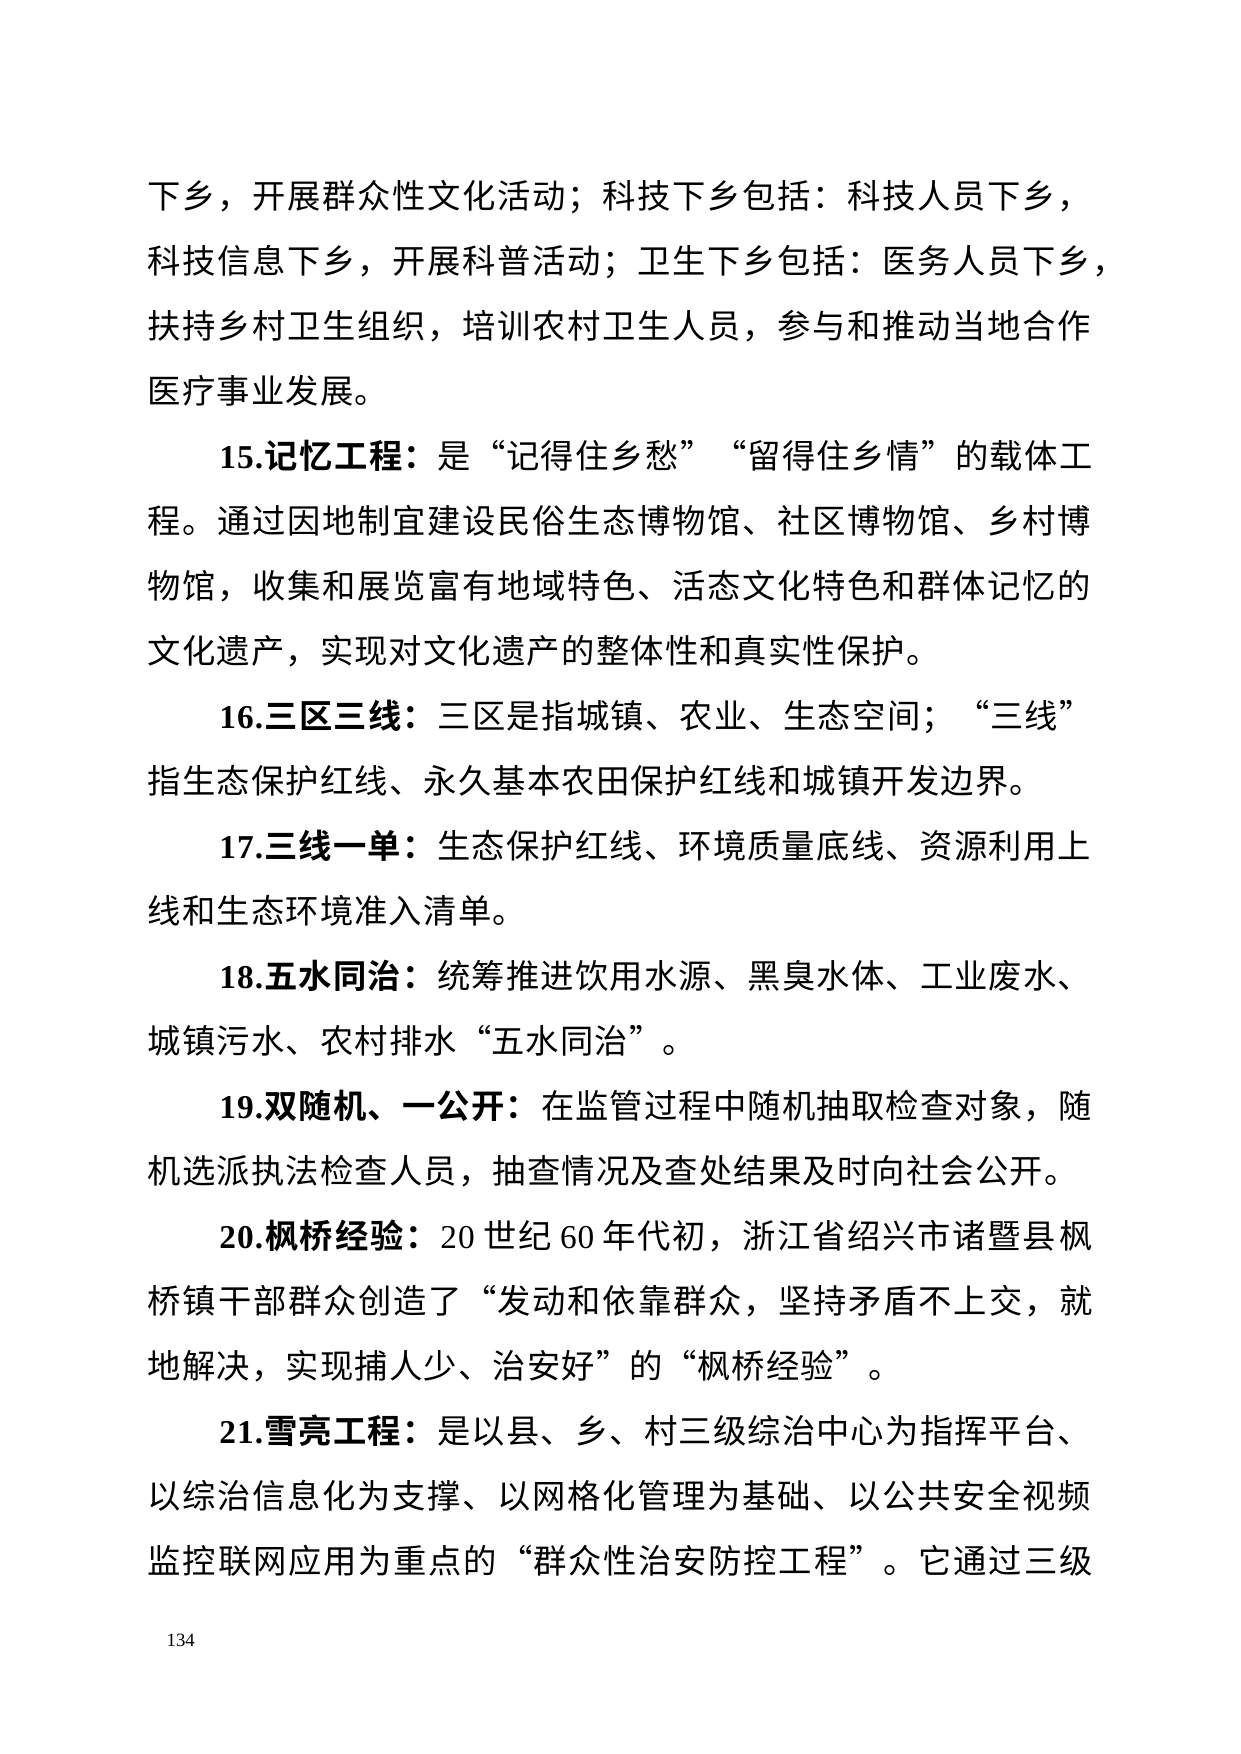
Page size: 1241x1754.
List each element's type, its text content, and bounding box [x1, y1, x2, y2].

text 20.枫桥经验：20世纪60年代初，浙江省绍兴市诸暨县枫桥镇干部群众创造了“发动和依靠群众，坚持矛盾不上交，就地解决，实现捕人少、治安好”的“枫桥经验”。 [148, 1202, 1093, 1397]
text 19.双随机、一公开：在监管过程中随机抽取检查对象，随机选派执法检查人员，抽查情况及查处结果及时向社会公开。 [148, 1072, 1093, 1202]
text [148, 1397, 1093, 1592]
text 16.三区三线：三区是指城镇、农业、生态空间；“三线”指生态保护红线、永久基本农田保护红线和城镇开发边界。 [148, 682, 1093, 812]
text 18.五水同治：统筹推进饮用水源、黑臭水体、工业废水、城镇污水、农村排水“五水同治”。 [148, 942, 1093, 1072]
text 15.记忆工程：是“记得住乡愁”“留得住乡情”的载体工程。通过因地制宜建设民俗生态博物馆、社区博物馆、乡村博物馆，收集和展览富有地域特色、活态文化特色和群体记忆的文化遗产，实现对文化遗产的整体性和真实性保护。 [148, 422, 1093, 682]
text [148, 162, 1093, 422]
text 17.三线一单：生态保护红线、环境质量底线、资源利用上线和生态环境准入清单。 [148, 812, 1093, 942]
